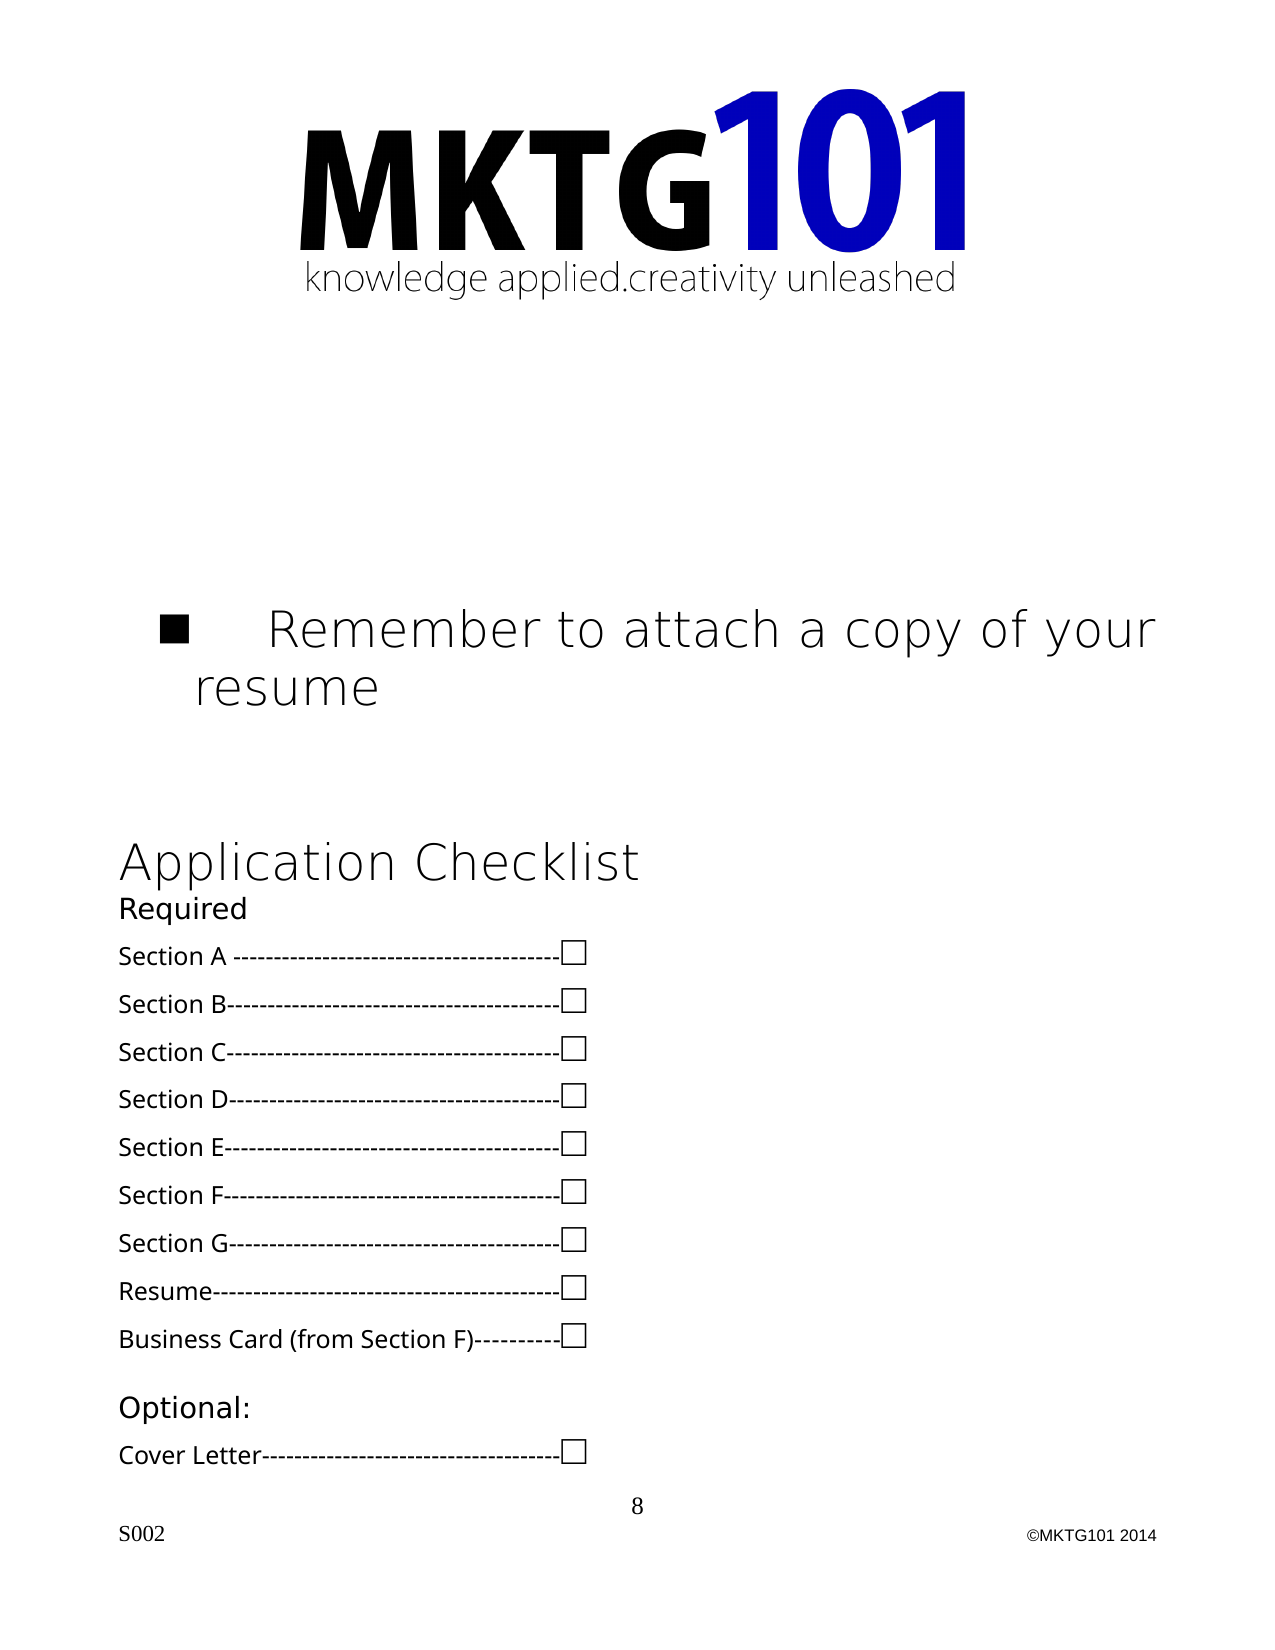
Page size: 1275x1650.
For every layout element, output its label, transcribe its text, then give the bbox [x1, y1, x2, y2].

picture [293, 75, 983, 310]
text Resume □ [118, 1262, 1157, 1309]
text Section F □ [118, 1166, 1157, 1214]
text Section C □ [118, 1022, 1157, 1070]
list Remember to attach a copy of your resume [156, 601, 1157, 717]
text Section B □ [118, 974, 1157, 1022]
text Business Card (from Section F) □ [118, 1309, 1157, 1357]
text Application Checklist [118, 834, 1157, 892]
text Section A □ [118, 926, 1157, 974]
text Optional: [118, 1391, 1157, 1425]
text Section E □ [118, 1118, 1157, 1166]
text Cover Letter □ [118, 1425, 1157, 1473]
text Section G □ [118, 1214, 1157, 1262]
text Section D □ [118, 1070, 1157, 1118]
text Required [118, 892, 1157, 926]
